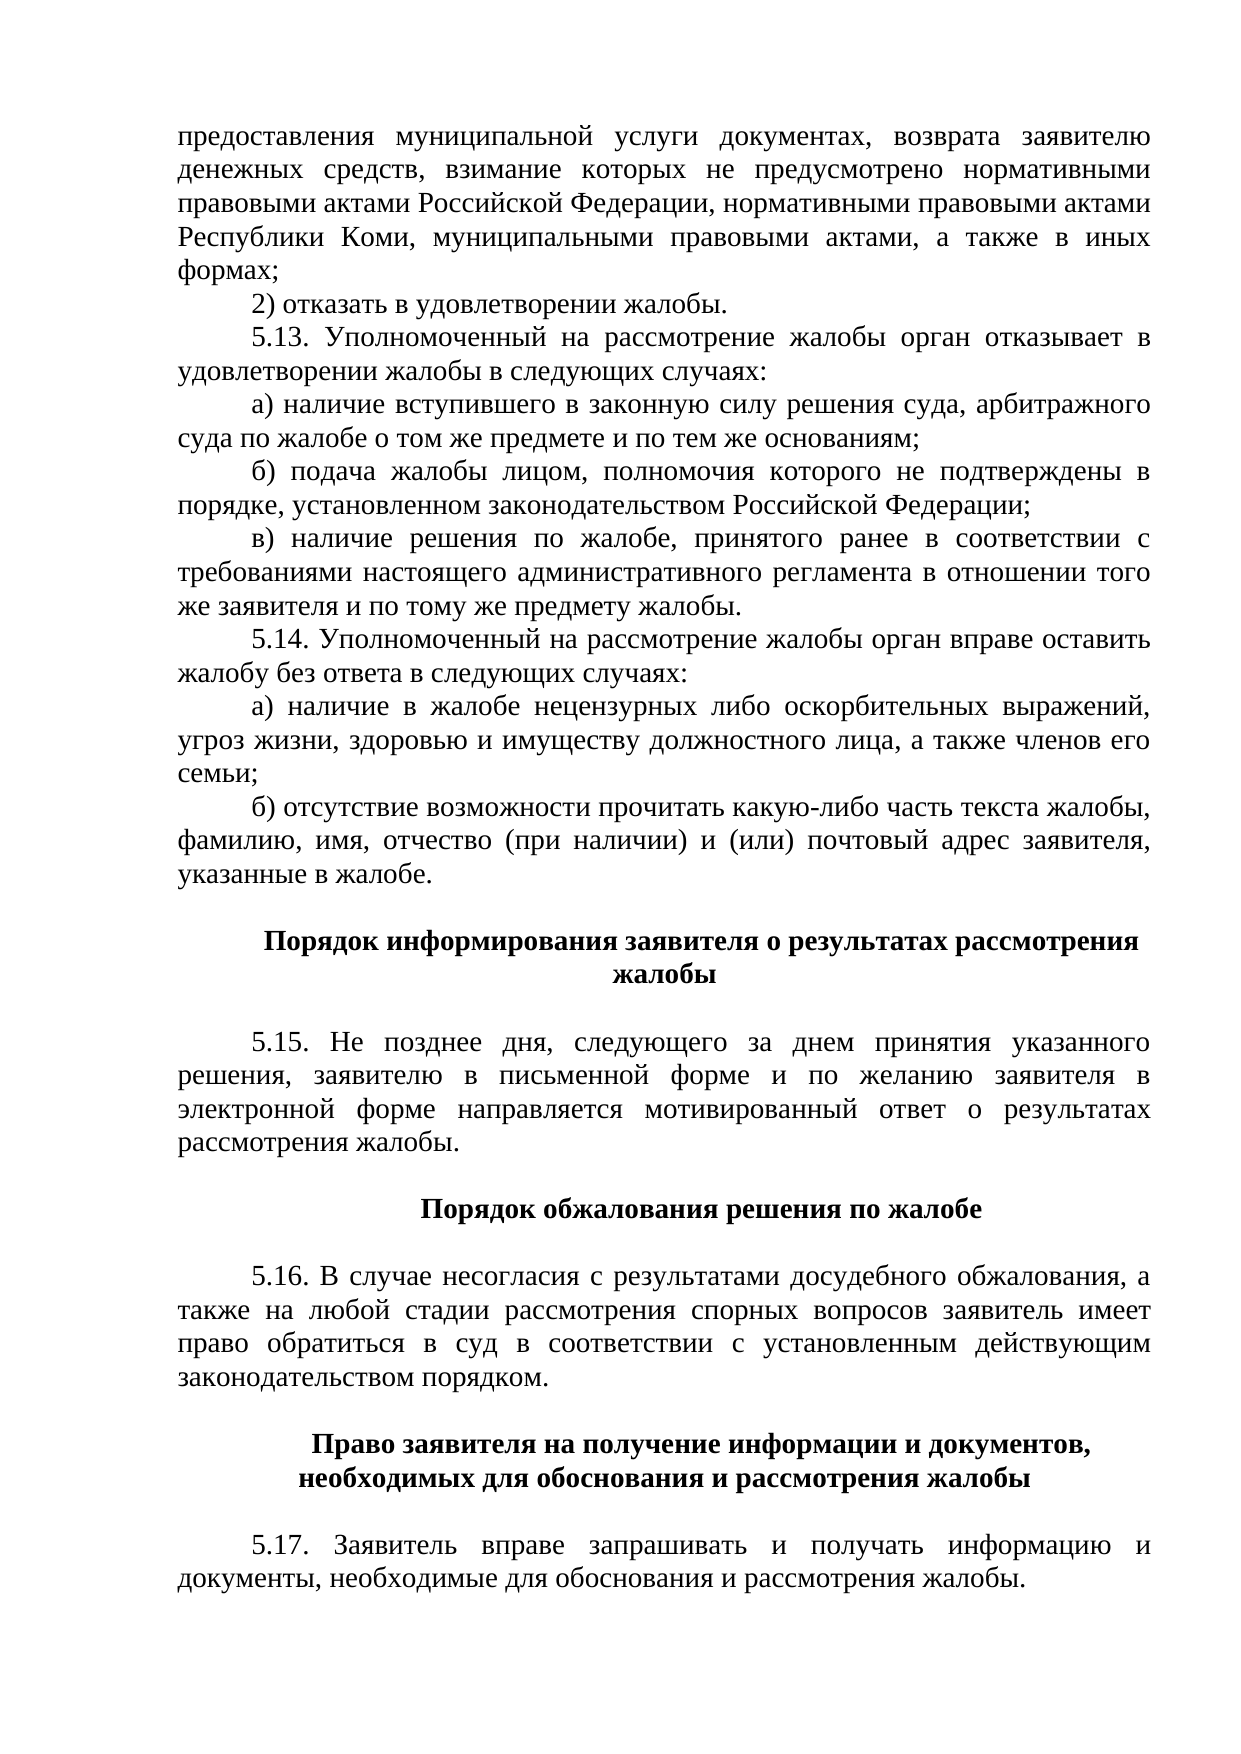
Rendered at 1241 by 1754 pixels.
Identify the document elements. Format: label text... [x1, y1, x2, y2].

text 2) отказать в удовлетворении жалобы. [177, 286, 1152, 319]
text б) подача жалобы лицом, полномочия которого не подтверждены в порядке, установленном законодательством Российской Федерации; [177, 453, 1152, 521]
text Порядок обжалования решения по жалобе [177, 1191, 1152, 1225]
text а) наличие вступившего в законную силу решения суда, арбитражного суда по жалобе о том же предмете и по тем же основаниям; [177, 386, 1152, 453]
text 5.15. Не позднее дня, следующего за днем принятия указанного решения, заявителю в письменной форме и по желанию заявителя в электронной форме направляется мотивированный ответ о результатах рассмотрения жалобы. [177, 1024, 1152, 1158]
text Порядок информирования заявителя о результатах рассмотрения жалобы [177, 923, 1152, 990]
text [177, 118, 1152, 286]
text в) наличие решения по жалобе, принятого ранее в соответствии с требованиями настоящего административного регламента в отношении того же заявителя и по тому же предмету жалобы. [177, 521, 1152, 621]
text 5.13. Уполномоченный на рассмотрение жалобы орган отказывает в удовлетворении жалобы в следующих случаях: [177, 319, 1152, 386]
text 5.17. Заявитель вправе запрашивать и получать информацию и документы, необходимые для обоснования и рассмотрения жалобы. [177, 1527, 1152, 1594]
text 5.14. Уполномоченный на рассмотрение жалобы орган вправе оставить жалобу без ответа в следующих случаях: [177, 621, 1152, 688]
text Право заявителя на получение информации и документов, необходимых для обоснования и рассмотрения жалобы [177, 1426, 1152, 1493]
text 5.16. В случае несогласия с результатами досудебного обжалования, а также на любой стадии рассмотрения спорных вопросов заявитель имеет право обратиться в суд в соответствии с установленным действующим законодательством порядком. [177, 1258, 1152, 1393]
text б) отсутствие возможности прочитать какую-либо часть текста жалобы, фамилию, имя, отчество (при наличии) и (или) почтовый адрес заявителя, указанные в жалобе. [177, 789, 1152, 889]
text а) наличие в жалобе нецензурных либо оскорбительных выражений, угроз жизни, здоровью и имуществу должностного лица, а также членов его семьи; [177, 688, 1152, 789]
